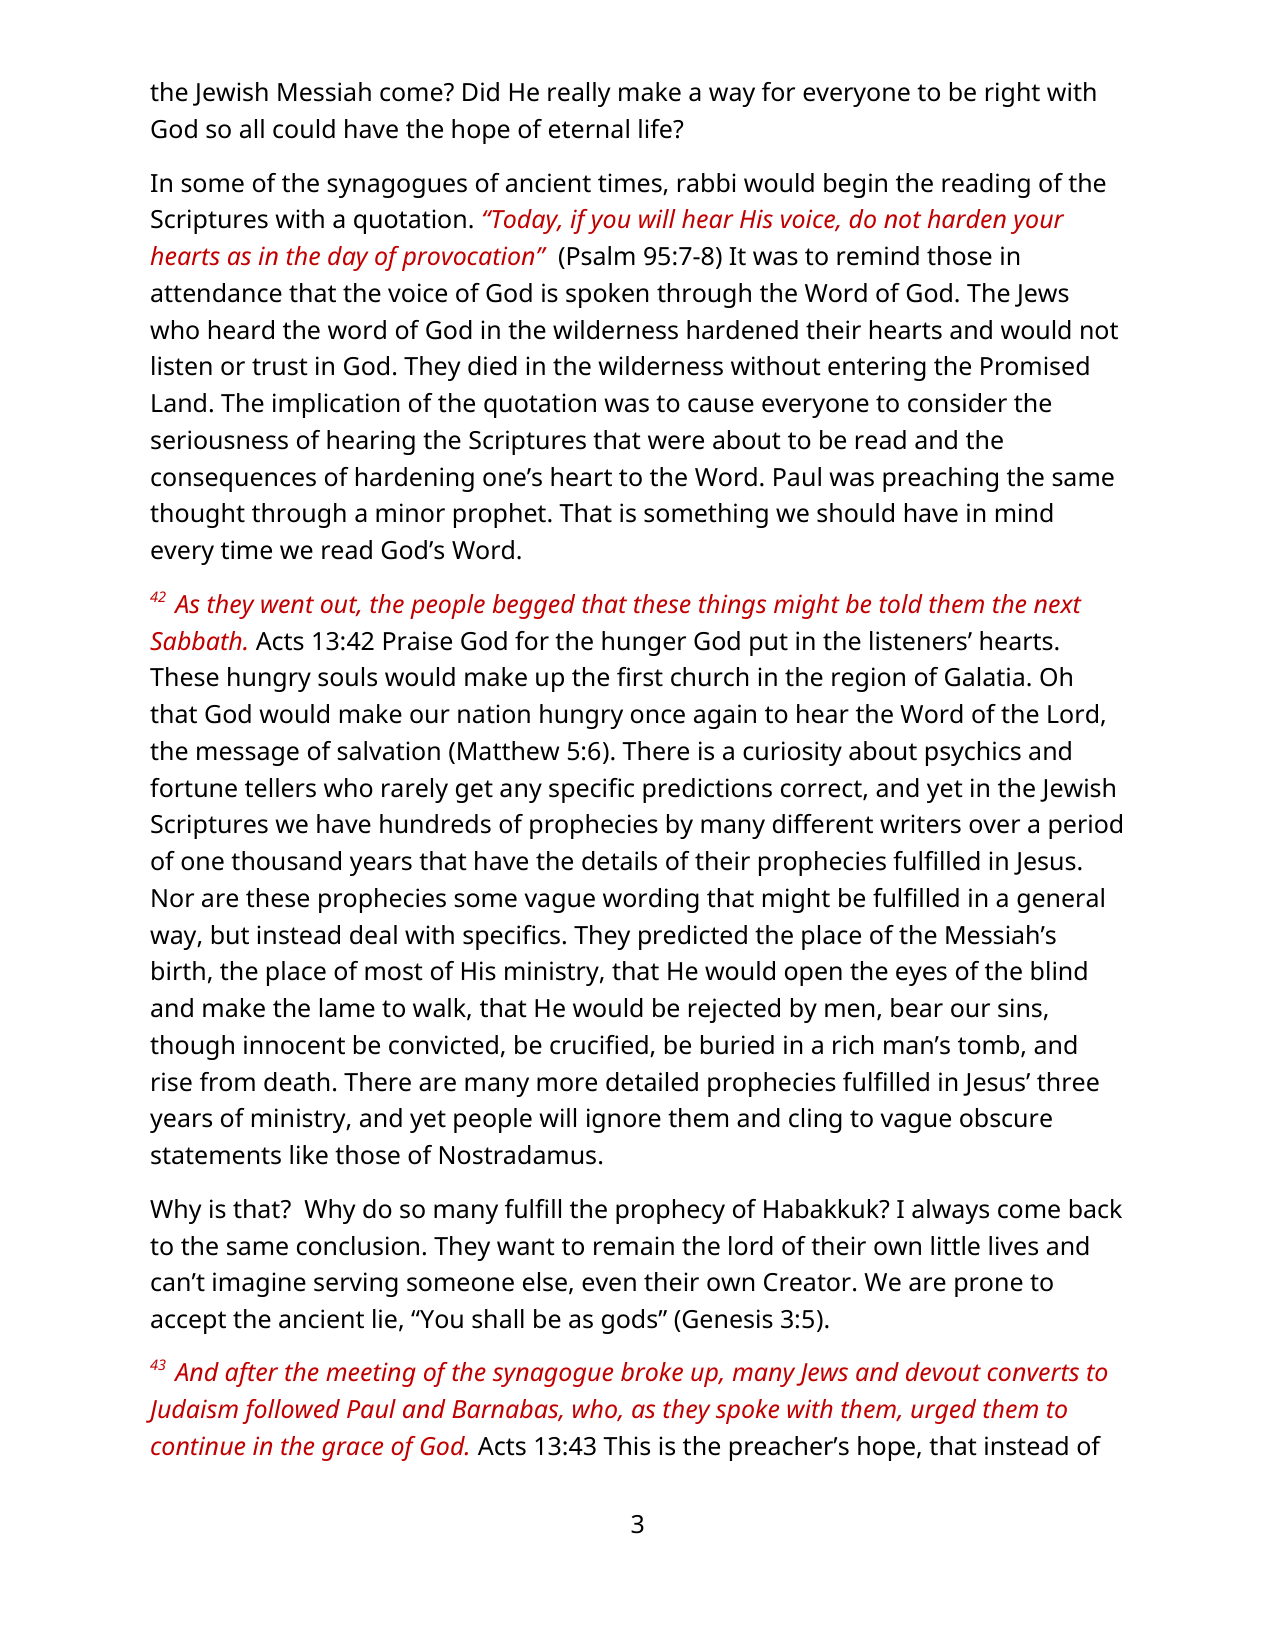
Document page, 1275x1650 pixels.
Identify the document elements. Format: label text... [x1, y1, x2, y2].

text In some of the synagogues of ancient times, rabbi would begin the reading of the Scriptures with a quotation. “Today, if you will hear His voice, do not harden your hearts as in the day of provocation” (Psalm 95:7-8) It was to remind those in attendance that the voice of God is spoken through the Word of God. The Jews who heard the word of God in the wilderness hardened their hearts and would not listen or trust in God. They died in the wilderness without entering the Promised Land. The implication of the quotation was to cause everyone to consider the seriousness of hearing the Scriptures that were about to be read and the consequences of hardening one’s heart to the Word. Paul was preaching the same thought through a minor prophet. That is something we should have in mind every time we read God’s Word. [150, 165, 1125, 567]
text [150, 75, 1125, 146]
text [150, 1355, 1125, 1463]
text 42 As they went out, the people begged that these things might be told them the next Sabbath. Acts 13:42 Praise God for the hunger God put in the listeners’ hearts. These hungry souls would make up the first church in the region of Galatia. Oh that God would make our nation hungry once again to hear the Word of the Lord, the message of salvation (Matthew 5:6). There is a curiosity about psychics and fortune tellers who rarely get any specific predictions correct, and yet in the Jewish Scriptures we have hundreds of prophecies by many different writers over a period of one thousand years that have the details of their prophecies fulfilled in Jesus. Nor are these prophecies some vague wording that might be fulfilled in a general way, but instead deal with specifics. They predicted the place of the Messiah’s birth, the place of most of His ministry, that He would open the eyes of the blind and make the lame to walk, that He would be rejected by men, bear our sins, though innocent be convicted, be crucified, be buried in a rich man’s tomb, and rise from death. There are many more detailed prophecies fulfilled in Jesus’ three years of ministry, and yet people will ignore them and cling to vague obscure statements like those of Nostradamus. [150, 586, 1125, 1172]
text Why is that? Why do so many fulfill the prophecy of Habakkuk? I always come back to the same conclusion. They want to remain the lord of their own little lives and can’t imagine serving someone else, even their own Creator. We are prone to accept the ancient lie, “You shall be as gods” (Genesis 3:5). [150, 1191, 1125, 1336]
